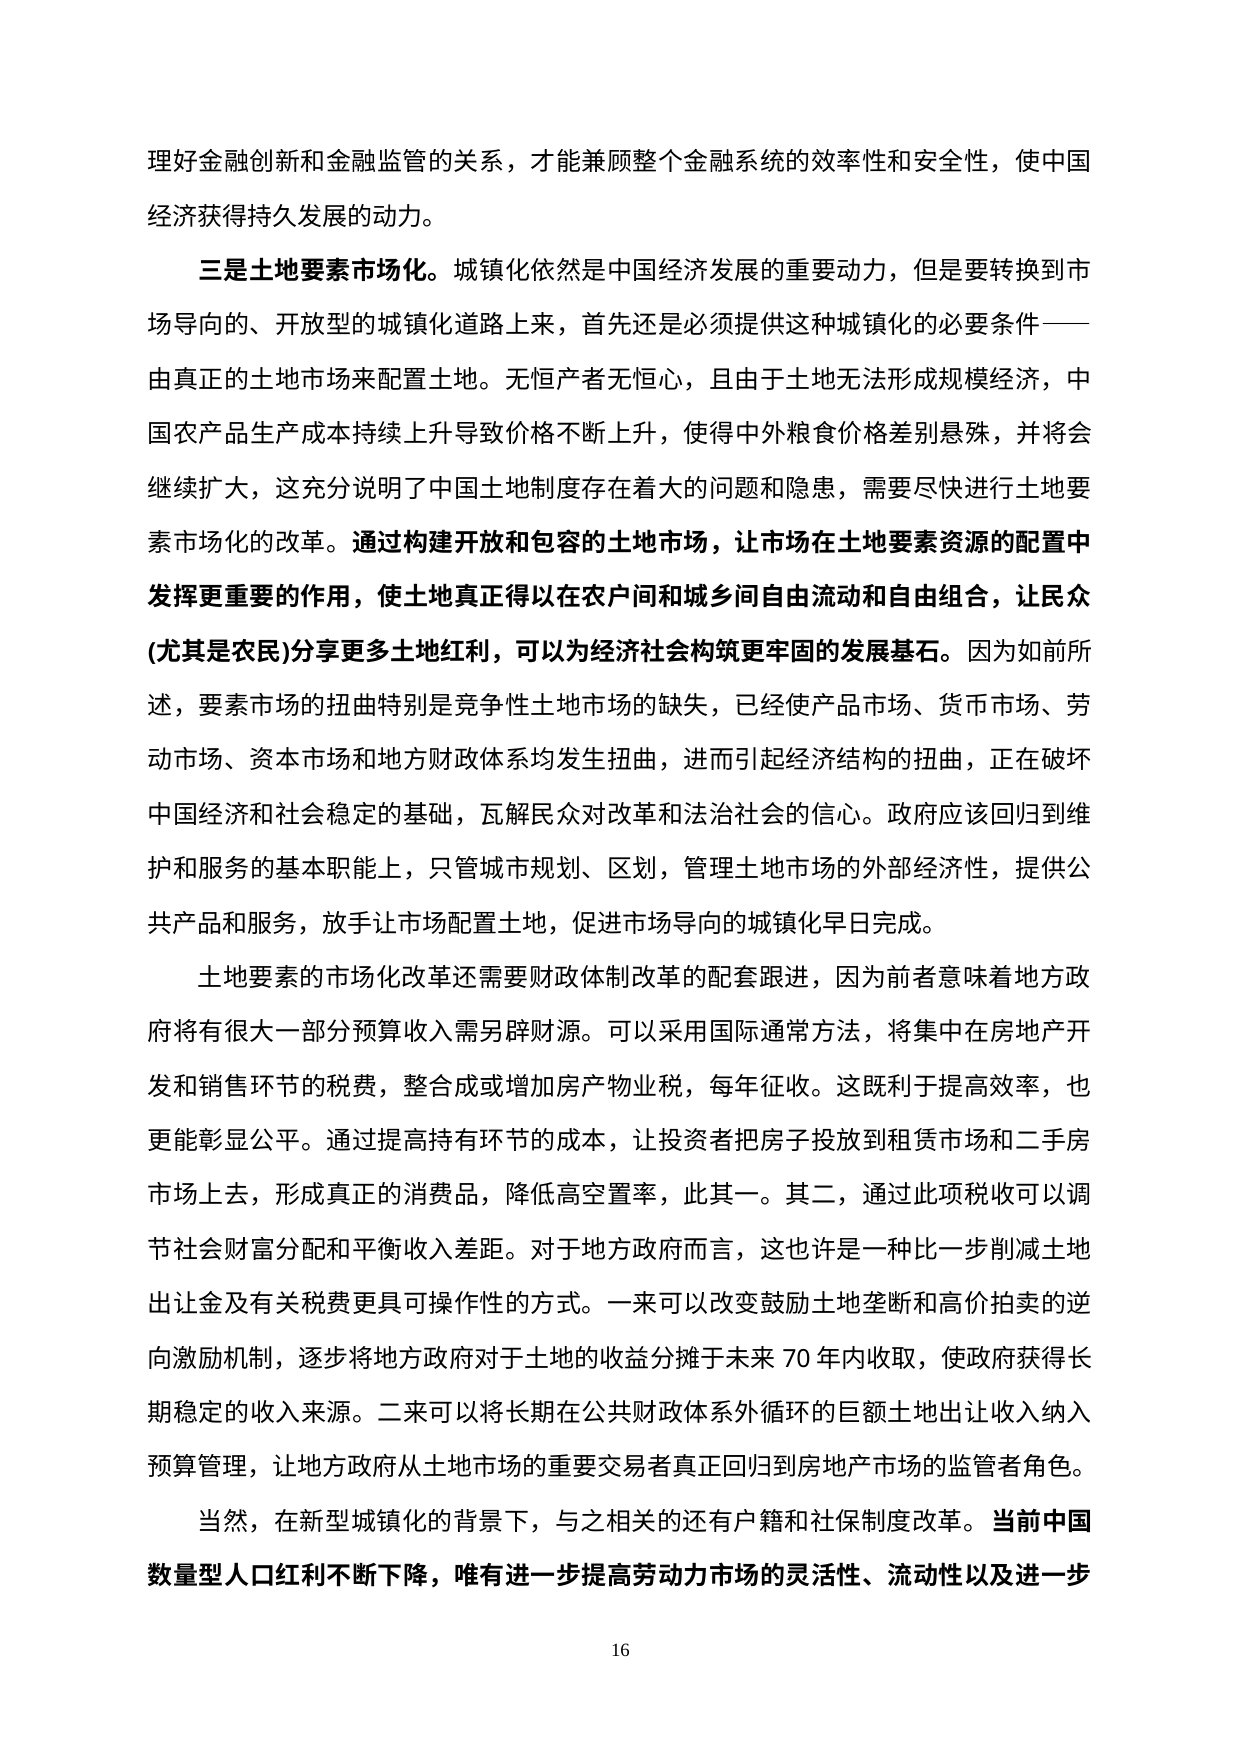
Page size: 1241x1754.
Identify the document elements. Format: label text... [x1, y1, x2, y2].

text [148, 1501, 1092, 1592]
text 三是土地要素市场化。城镇化依然是中国经济发展的重要动力，但是要转换到市场导向的、开放型的城镇化道路上来，首先还是必须提供这种城镇化的必要条件——由真正的土地市场来配置土地。无恒产者无恒心，且由于土地无法形成规模经济，中国农产品生产成本持续上升导致价格不断上升，使得中外粮食价格差别悬殊，并将会继续扩大，这充分说明了中国土地制度存在着大的问题和隐患，需要尽快进行土地要素市场化的改革。通过构建开放和包容的土地市场，让市场在土地要素资源的配置中发挥更重要的作用，使土地真正得以在农户间和城乡间自由流动和自由组合，让民众(尤其是农民)分享更多土地红利，可以为经济社会构筑更牢固的发展基石。因为如前所述，要素市场的扭曲特别是竞争性土地市场的缺失，已经使产品市场、货币市场、劳动市场、资本市场和地方财政体系均发生扭曲，进而引起经济结构的扭曲，正在破坏中国经济和社会稳定的基础，瓦解民众对改革和法治社会的信心。政府应该回归到维护和服务的基本职能上，只管城市规划、区划，管理土地市场的外部经济性，提供公共产品和服务，放手让市场配置土地，促进市场导向的城镇化早日完成。 [148, 251, 1092, 939]
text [148, 142, 1092, 232]
text 土地要素的市场化改革还需要财政体制改革的配套跟进，因为前者意味着地方政府将有很大一部分预算收入需另辟财源。可以采用国际通常方法，将集中在房地产开发和销售环节的税费，整合成或增加房产物业税，每年征收。这既利于提高效率，也更能彰显公平。通过提高持有环节的成本，让投资者把房子投放到租赁市场和二手房市场上去，形成真正的消费品，降低高空置率，此其一。其二，通过此项税收可以调节社会财富分配和平衡收入差距。对于地方政府而言，这也许是一种比一步削减土地出让金及有关税费更具可操作性的方式。一来可以改变鼓励土地垄断和高价拍卖的逆向激励机制，逐步将地方政府对于土地的收益分摊于未来70年内收取，使政府获得长期稳定的收入来源。二来可以将长期在公共财政体系外循环的巨额土地出让收入纳入预算管理，让地方政府从土地市场的重要交易者真正回归到房地产市场的监管者角色。 [148, 957, 1092, 1483]
